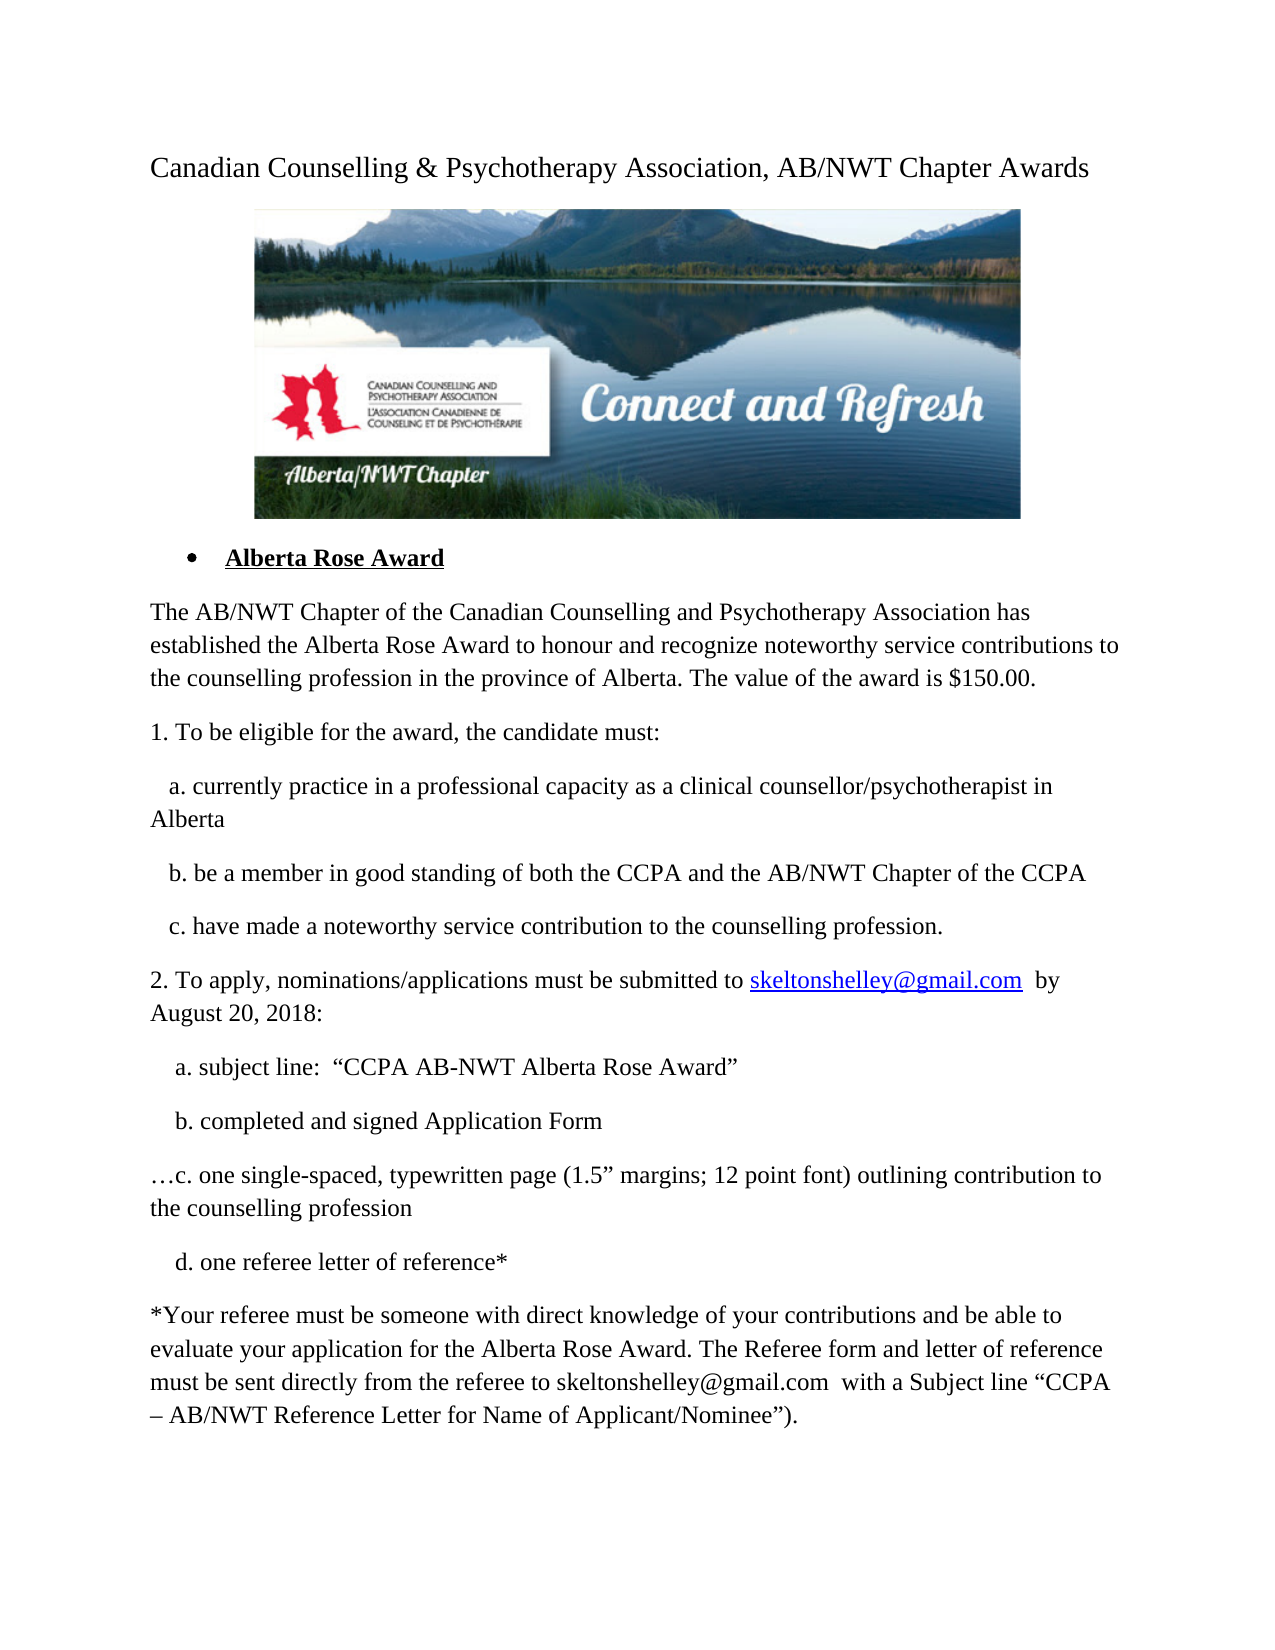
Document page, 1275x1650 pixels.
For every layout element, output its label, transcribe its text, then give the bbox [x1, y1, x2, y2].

text c. have made a noteworthy service contribution to the counselling profession. [150, 911, 1125, 940]
text a. currently practice in a professional capacity as a clinical counsellor/psychotherapist in Alberta [150, 771, 1125, 832]
picture [254, 209, 1021, 519]
text b. completed and signed Application Form [150, 1106, 1125, 1135]
text …c. one single-spaced, typewritten page (1.5” margins; 12 point font) outlining contribution to the counselling profession [150, 1160, 1125, 1222]
list Alberta Rose Award [187, 543, 1125, 572]
text d. one referee letter of reference* [150, 1247, 1125, 1276]
text a. subject line: “CCPA AB-NWT Alberta Rose Award” [150, 1052, 1125, 1081]
text The AB/NWT Chapter of the Canadian Counselling and Psychotherapy Association has established the Alberta Rose Award to honour and recognize noteworthy service contributions to the counselling profession in the province of Alberta. The value of the award is $150.00. [150, 597, 1125, 692]
text 2. To apply, nominations/applications must be submitted to skeltonshelley@gmail.com by August 20, 2018: [150, 965, 1125, 1027]
text Canadian Counselling & Psychotherapy Association, AB/NWT Chapter Awards [150, 150, 1125, 183]
text *Your referee must be someone with direct knowledge of your contributions and be able to evaluate your application for the Alberta Rose Award. The Referee form and letter of reference must be sent directly from the referee to skeltonshelley@gmail.com with a Subject line “CCPA – AB/NWT Reference Letter for Name of Applicant/Nominee”). [150, 1301, 1125, 1428]
text b. be a member in good standing of both the CCPA and the AB/NWT Chapter of the CCPA [150, 858, 1125, 886]
text 1. To be eligible for the award, the candidate must: [150, 717, 1125, 746]
